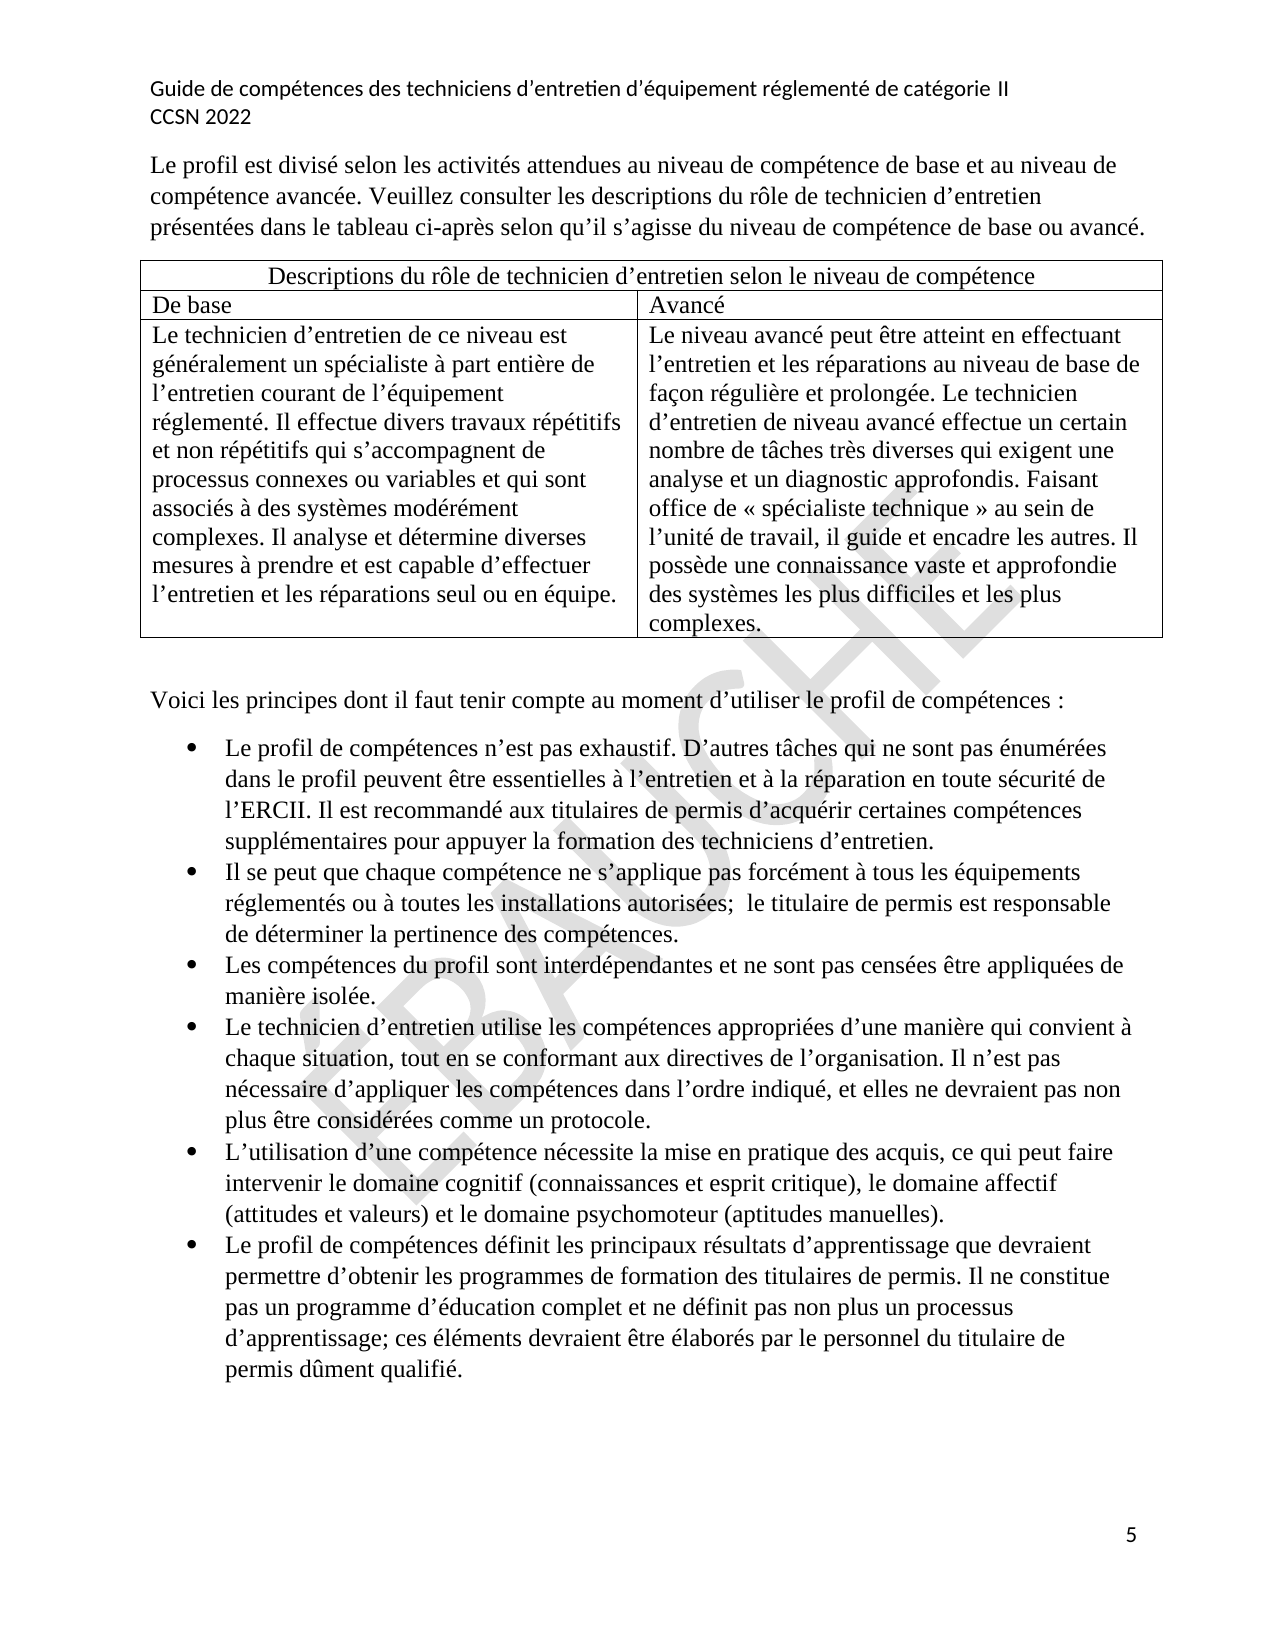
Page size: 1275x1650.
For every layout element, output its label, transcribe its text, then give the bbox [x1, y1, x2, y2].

list L’utilisation d’une compétence nécessite la mise en pratique des acquis, ce qui peut faire intervenir le domaine cognitif (connaissances et esprit critique), le domaine affectif (attitudes et valeurs) et le domaine psychomoteur (aptitudes manuelles). [187, 1137, 1137, 1227]
table_cell Avancé [638, 291, 1162, 319]
list Les compétences du profil sont interdépendantes et ne sont pas censées être appliquées de manière isolée. [187, 950, 1137, 1010]
table_cell Le technicien d’entretien de ce niveau est généralement un spécialiste à part entière de l’entretien courant de l’équipement réglementé. Il effectue divers travaux répétitifs et non répétitifs qui s’accompagnent de processus connexes ou variables et qui sont associés à des systèmes modérément complexes. Il analyse et détermine diverses mesures à prendre et est capable d’effectuer l’entretien et les réparations seul ou en équipe. [141, 320, 637, 637]
list Le profil de compétences n’est pas exhaustif. D’autres tâches qui ne sont pas énumérées dans le profil peuvent être essentielles à l’entretien et à la réparation en toute sécurité de l’ERCII. Il est recommandé aux titulaires de permis d’acquérir certaines compétences supplémentaires pour appuyer la formation des techniciens d’entretien. [187, 733, 1137, 855]
text Voici les principes dont il faut tenir compte au moment d’utiliser le profil de compétences : [150, 685, 1137, 714]
table_cell Le niveau avancé peut être atteint en effectuant l’entretien et les réparations au niveau de base de façon régulière et prolongée. Le technicien d’entretien de niveau avancé effectue un certain nombre de tâches très diverses qui exigent une analyse et un diagnostic approfondis. Faisant office de « spécialiste technique » au sein de l’unité de travail, il guide et encadre les autres. Il possède une connaissance vaste et approfondie des systèmes les plus difficiles et les plus complexes. [638, 320, 1162, 637]
table_cell De base [141, 291, 637, 319]
text Le profil est divisé selon les activités attendues au niveau de compétence de base et au niveau de compétence avancée. Veuillez consulter les descriptions du rôle de technicien d’entretien présentées dans le tableau ci-après selon qu’il s’agisse du niveau de compétence de base ou avancé. [150, 150, 1151, 241]
list Il se peut que chaque compétence ne s’applique pas forcément à tous les équipements réglementés ou à toutes les installations autorisées; le titulaire de permis est responsable de déterminer la pertinence des compétences. [187, 857, 1137, 948]
table_header Descriptions du rôle de technicien d’entretien selon le niveau de compétence [141, 261, 1162, 289]
list Le technicien d’entretien utilise les compétences appropriées d’une manière qui convient à chaque situation, tout en se conformant aux directives de l’organisation. Il n’est pas nécessaire d’appliquer les compétences dans l’ordre indiqué, et elles ne devraient pas non plus être considérées comme un protocole. [187, 1012, 1137, 1134]
list Le profil de compétences définit les principaux résultats d’apprentissage que devraient permettre d’obtenir les programmes de formation des titulaires de permis. Il ne constitue pas un programme d’éducation complet et ne définit pas non plus un processus d’apprentissage; ces éléments devraient être élaborés par le personnel du titulaire de permis dûment qualifié. [187, 1230, 1137, 1383]
